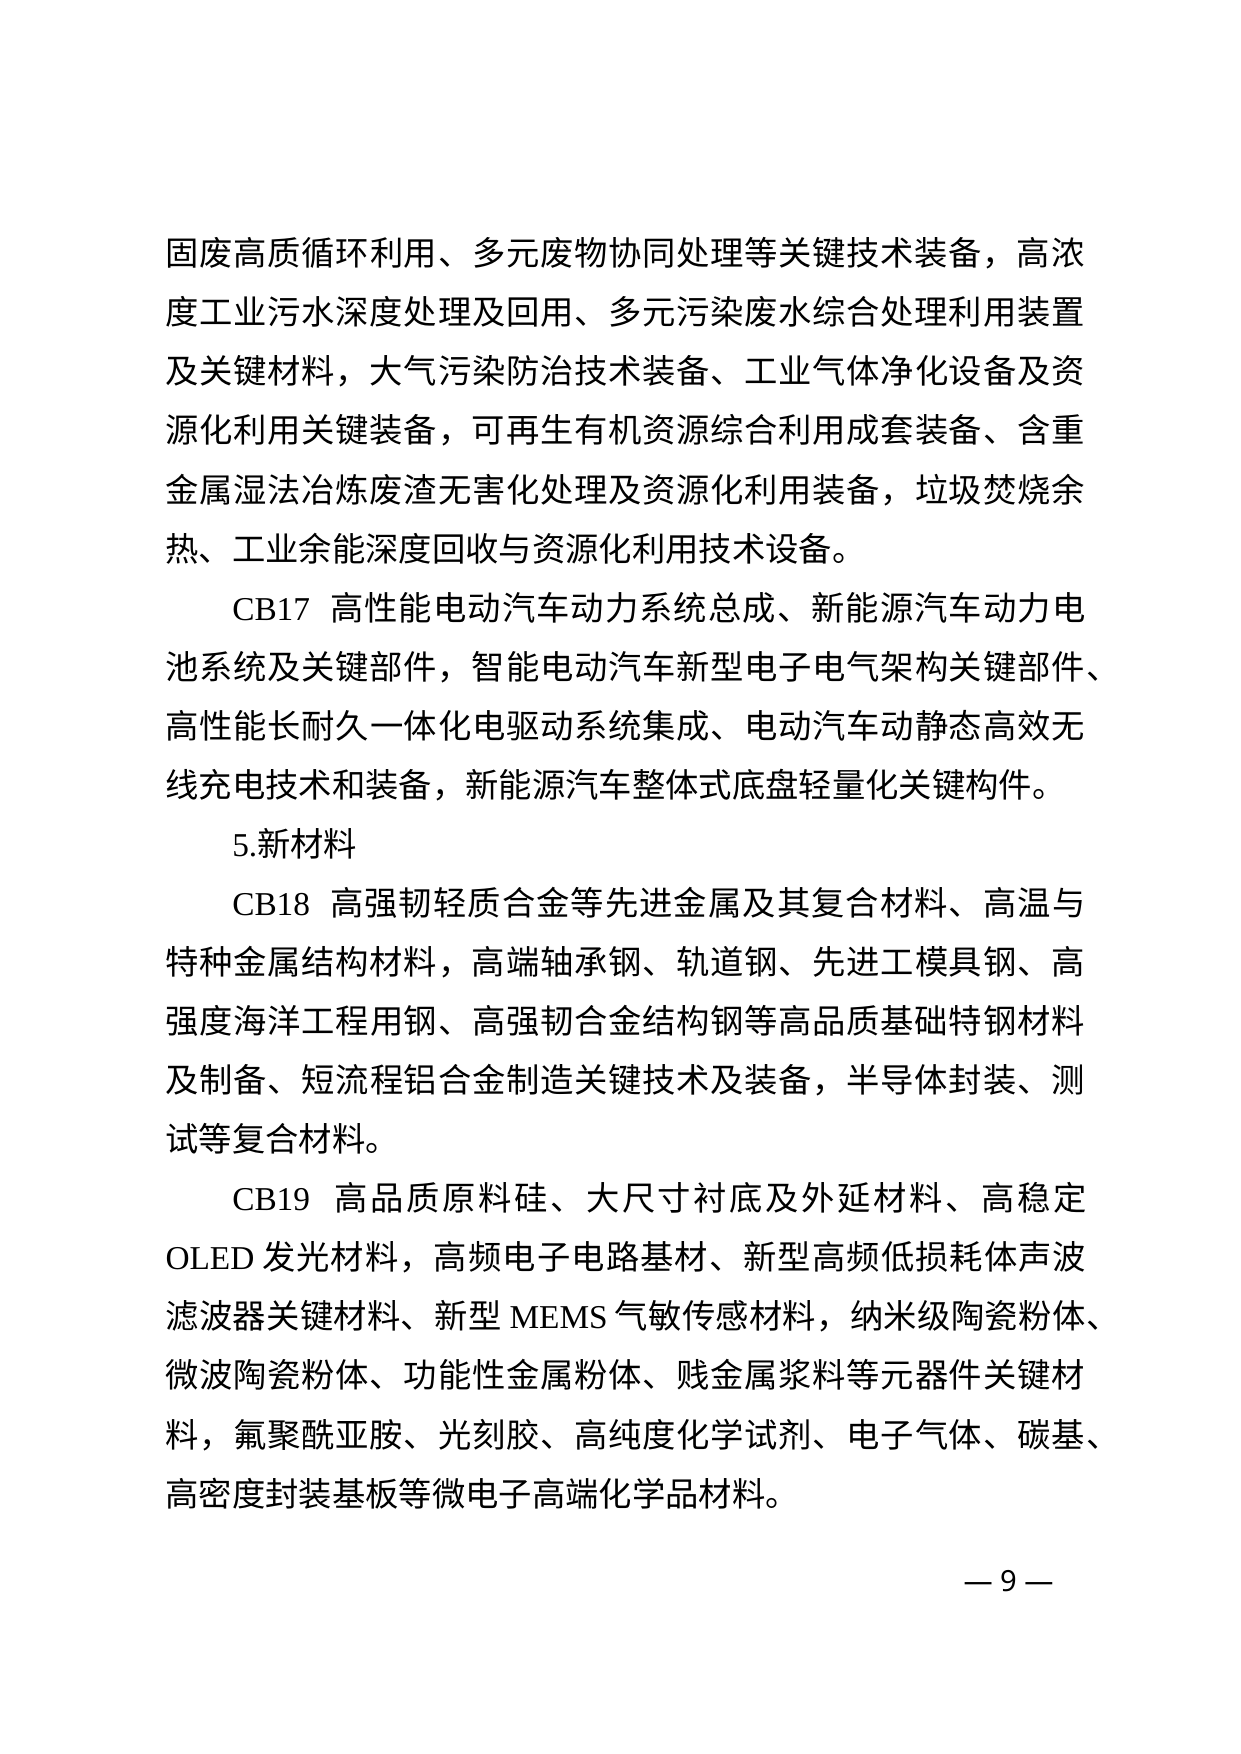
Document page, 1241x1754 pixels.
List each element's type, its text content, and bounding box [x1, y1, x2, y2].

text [165, 218, 1087, 573]
text CB19 高品质原料硅、大尺寸衬底及外延材料、高稳定OLED发光材料，高频电子电路基材、新型高频低损耗体声波滤波器关键材料、新型MEMS气敏传感材料，纳米级陶瓷粉体、微波陶瓷粉体、功能性金属粉体、贱金属浆料等元器件关键材料，氟聚酰亚胺、光刻胶、高纯度化学试剂、电子气体、碳基、高密度封装基板等微电子高端化学品材料。 [165, 1163, 1087, 1518]
text 5.新材料 [165, 809, 1087, 868]
text CB17 高性能电动汽车动力系统总成、新能源汽车动力电池系统及关键部件，智能电动汽车新型电子电气架构关键部件、高性能长耐久一体化电驱动系统集成、电动汽车动静态高效无线充电技术和装备，新能源汽车整体式底盘轻量化关键构件。 [165, 573, 1087, 809]
text CB18 高强韧轻质合金等先进金属及其复合材料、高温与特种金属结构材料，高端轴承钢、轨道钢、先进工模具钢、高强度海洋工程用钢、高强韧合金结构钢等高品质基础特钢材料及制备、短流程铝合金制造关键技术及装备，半导体封装、测试等复合材料。 [165, 868, 1087, 1163]
